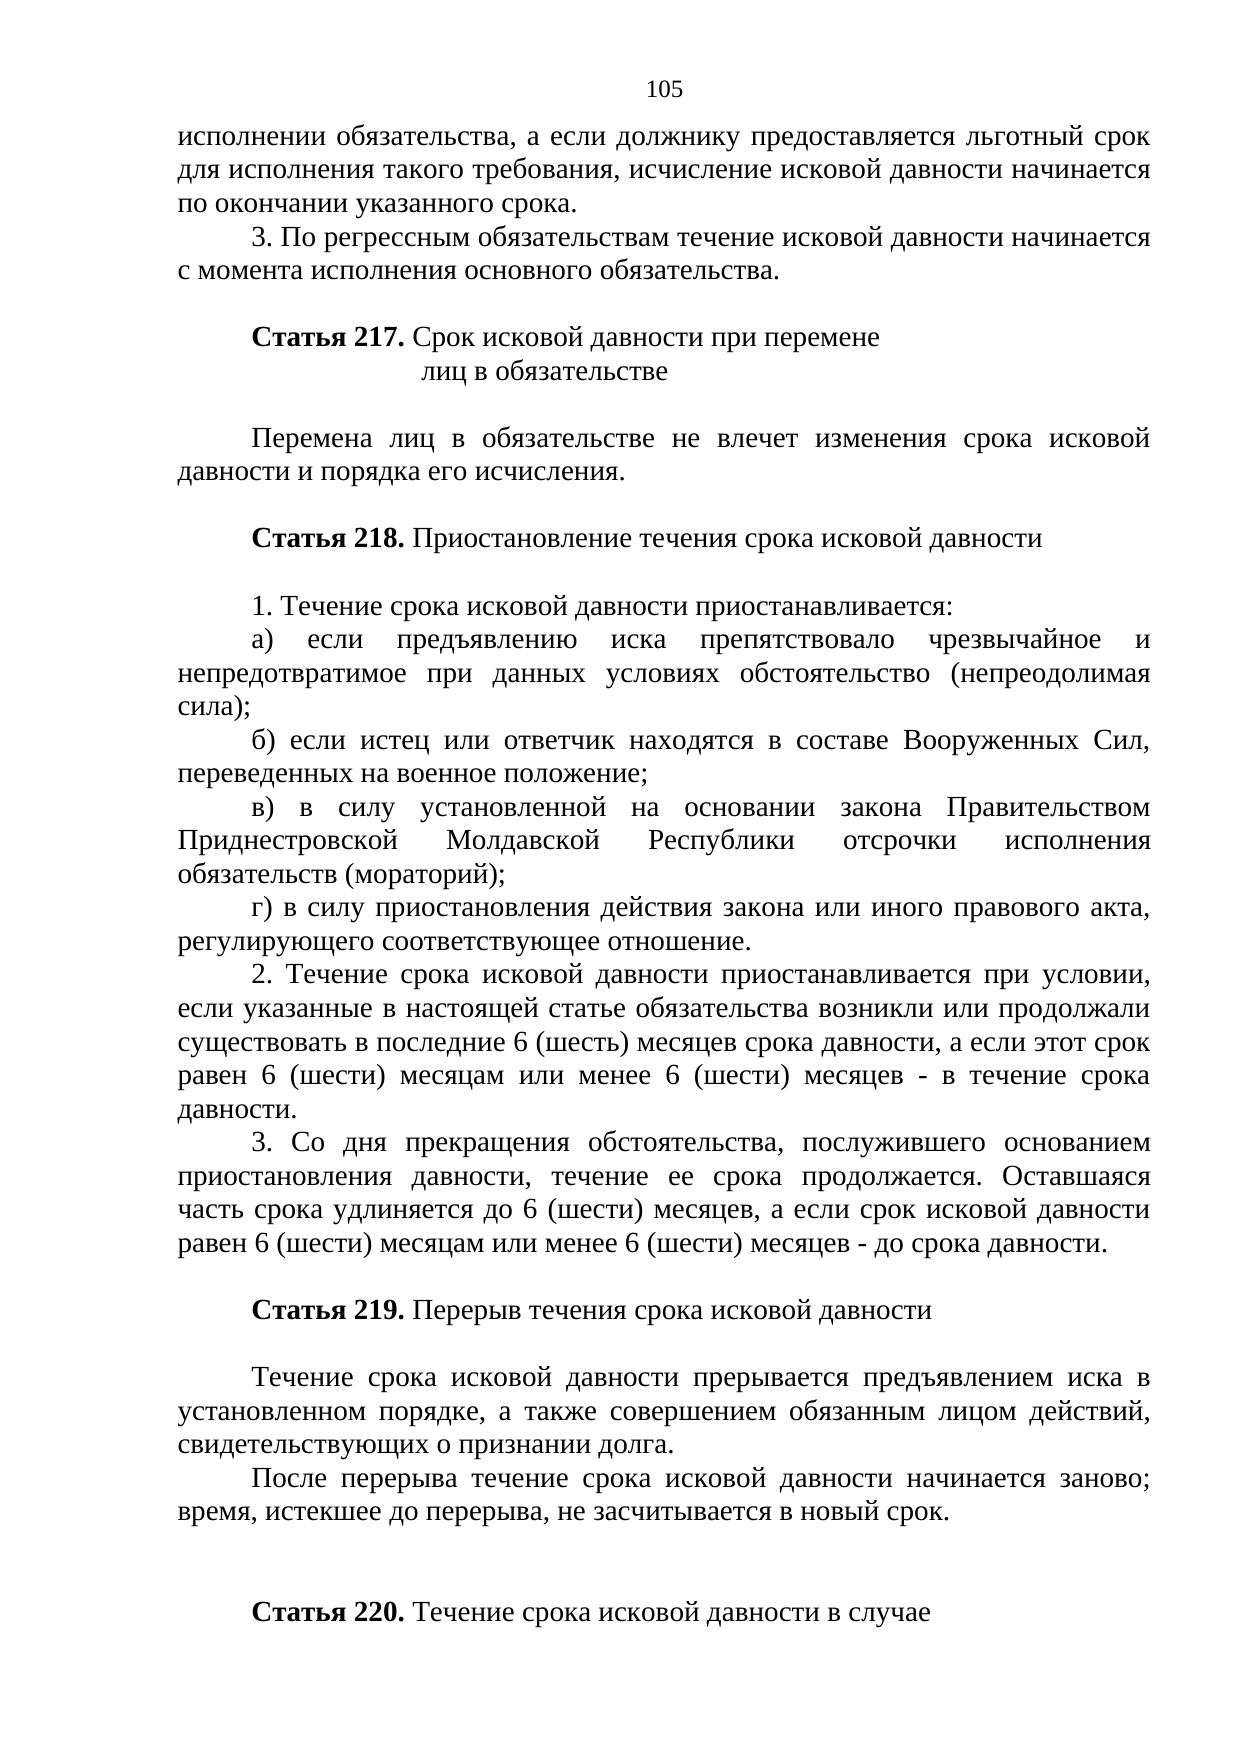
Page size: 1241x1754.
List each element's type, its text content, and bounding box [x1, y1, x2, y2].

text 1. Течение срока исковой давности приостанавливается: [177, 588, 1152, 621]
text в) в силу установленной на основании закона Правительством Приднестровской Молдавской Республики отсрочки исполнения обязательств (мораторий); [177, 789, 1152, 889]
text Перемена лиц в обязательстве не влечет изменения срока исковой давности и порядка его исчисления. [177, 420, 1152, 487]
text Течение срока исковой давности прерывается предъявлением иска в установленном порядке, а также совершением обязанным лицом действий, свидетельствующих о признании долга. [177, 1359, 1152, 1460]
text Статья 219. Перерыв течения срока исковой давности [177, 1292, 1152, 1326]
text а) если предъявлению иска препятствовало чрезвычайное и непредотвратимое при данных условиях обстоятельство (непреодолимая сила); [177, 621, 1152, 722]
text Статья 218. Приостановление течения срока исковой давности [177, 521, 1152, 554]
text г) в силу приостановления действия закона или иного правового акта, регулирующего соответствующее отношение. [177, 889, 1152, 957]
text 2. Течение срока исковой давности приостанавливается при условии, если указанные в настоящей статье обязательства возникли или продолжали существовать в последние 6 (шесть) месяцев срока давности, а если этот срок равен 6 (шести) месяцам или менее 6 (шести) месяцев - в течение срока давности. [177, 957, 1152, 1124]
text 3. По регрессным обязательствам течение исковой давности начинается с момента исполнения основного обязательства. [177, 219, 1152, 286]
text Статья 217. Срок исковой давности при перемене [177, 319, 1152, 353]
text После перерыва течение срока исковой давности начинается заново; время, истекшее до перерыва, не засчитывается в новый срок. [177, 1460, 1152, 1527]
text лиц в обязательстве [177, 353, 1152, 386]
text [177, 118, 1152, 219]
text б) если истец или ответчик находятся в составе Вооруженных Сил, переведенных на военное положение; [177, 722, 1152, 789]
text Статья 220. Течение срока исковой давности в случае [177, 1594, 1152, 1627]
text 3. Со дня прекращения обстоятельства, послужившего основанием приостановления давности, течение ее срока продолжается. Оставшаяся часть срока удлиняется до 6 (шести) месяцев, а если срок исковой давности равен 6 (шести) месяцам или менее 6 (шести) месяцев - до срока давности. [177, 1124, 1152, 1258]
